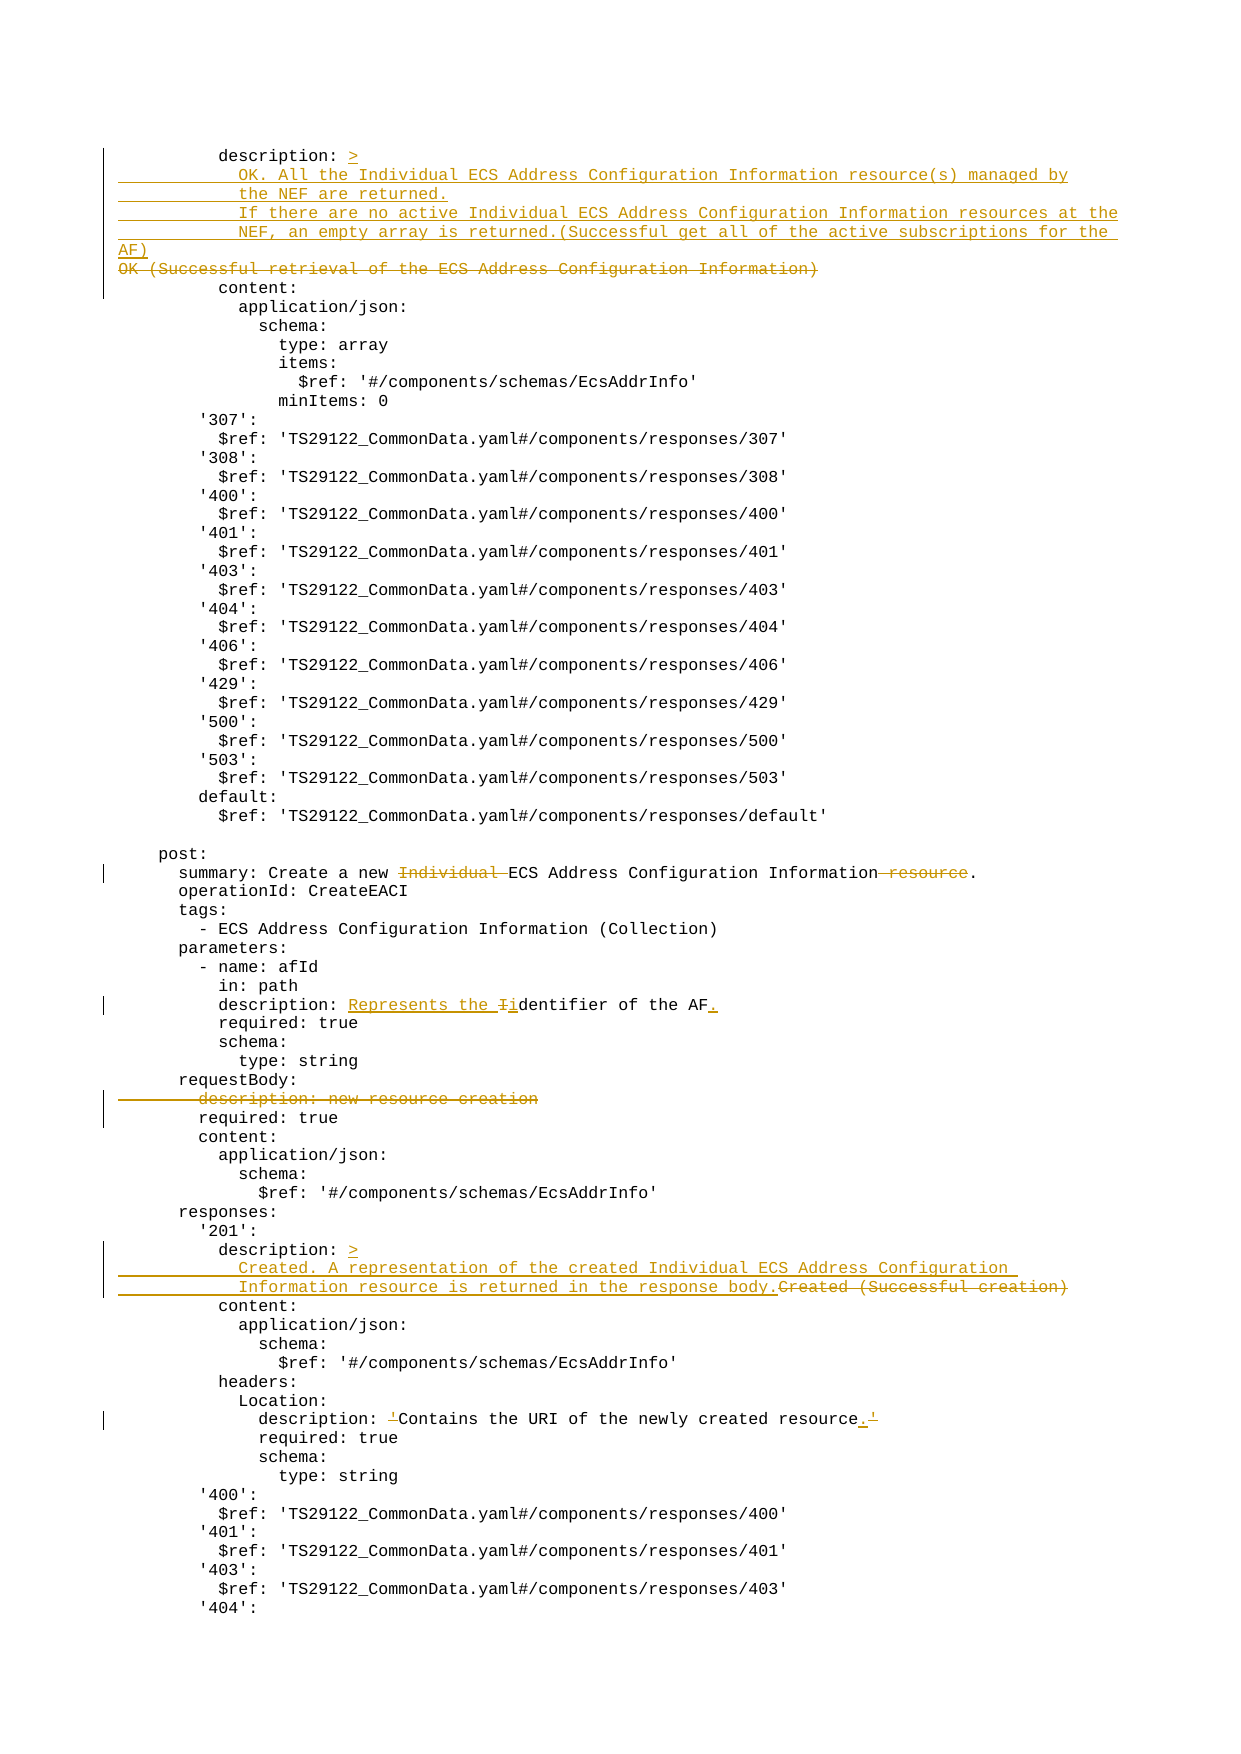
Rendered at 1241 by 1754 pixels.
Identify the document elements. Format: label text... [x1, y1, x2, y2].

text type: string [118, 1053, 1122, 1072]
text $ref: 'TS29122_CommonData.yaml#/components/responses/406' [118, 657, 1122, 676]
text '400': [118, 1486, 1122, 1505]
text $ref: 'TS29122_CommonData.yaml#/components/responses/404' [118, 619, 1122, 638]
text application/json: [118, 1317, 1122, 1336]
text schema: [118, 1034, 1122, 1053]
text application/json: [118, 298, 1122, 317]
text required: true [118, 1430, 1122, 1449]
text description: [118, 148, 1122, 167]
text schema: [118, 1166, 1122, 1185]
text '403': [118, 562, 1122, 581]
text type: string [118, 1467, 1122, 1486]
text $ref: 'TS29122_CommonData.yaml#/components/responses/503' [118, 770, 1122, 789]
text '429': [118, 676, 1122, 694]
text in: path [118, 977, 1122, 996]
text '403': [118, 1562, 1122, 1581]
text $ref: 'TS29122_CommonData.yaml#/components/responses/500' [118, 732, 1122, 751]
text $ref: '#/components/schemas/EcsAddrInfo' [118, 374, 1122, 393]
text default: [118, 789, 1122, 808]
text '404': [118, 1599, 1122, 1618]
text type: array [118, 336, 1122, 355]
text headers: [118, 1373, 1122, 1392]
text required: true [118, 1109, 1122, 1128]
text $ref: 'TS29122_CommonData.yaml#/components/responses/403' [118, 581, 1122, 600]
text operationId: CreateEACI [118, 883, 1122, 902]
text '201': [118, 1222, 1122, 1241]
text description: Contains the URI of the newly created resource [118, 1411, 1122, 1430]
text '307': [118, 412, 1122, 431]
text post: [118, 845, 1122, 864]
text $ref: 'TS29122_CommonData.yaml#/components/responses/307' [118, 431, 1122, 449]
text '401': [118, 525, 1122, 544]
text content: [118, 1128, 1122, 1147]
text $ref: 'TS29122_CommonData.yaml#/components/responses/401' [118, 544, 1122, 562]
text '400': [118, 487, 1122, 506]
text '406': [118, 638, 1122, 657]
text summary: Create a new ECS Address Configuration Information. [118, 864, 1122, 883]
text schema: [118, 317, 1122, 336]
text '404': [118, 600, 1122, 619]
text schema: [118, 1449, 1122, 1467]
text $ref: 'TS29122_CommonData.yaml#/components/responses/401' [118, 1543, 1122, 1562]
text $ref: 'TS29122_CommonData.yaml#/components/responses/403' [118, 1581, 1122, 1599]
text schema: [118, 1336, 1122, 1354]
text description: [118, 1241, 1122, 1260]
text requestBody: [118, 1072, 1122, 1090]
text $ref: 'TS29122_CommonData.yaml#/components/responses/429' [118, 694, 1122, 713]
text '500': [118, 713, 1122, 732]
text $ref: '#/components/schemas/EcsAddrInfo' [118, 1354, 1122, 1373]
text parameters: [118, 939, 1122, 958]
text - ECS Address Configuration Information (Collection) [118, 921, 1122, 939]
text items: [118, 355, 1122, 374]
text description: dentifier of the AF [118, 996, 1122, 1015]
text '401': [118, 1524, 1122, 1543]
text - name: afId [118, 958, 1122, 977]
text '308': [118, 449, 1122, 468]
text content: [118, 1298, 1122, 1317]
text $ref: 'TS29122_CommonData.yaml#/components/responses/308' [118, 468, 1122, 487]
text required: true [118, 1015, 1122, 1034]
text minItems: 0 [118, 393, 1122, 412]
text application/json: [118, 1147, 1122, 1166]
text responses: [118, 1203, 1122, 1222]
text content: [118, 280, 1122, 298]
text $ref: 'TS29122_CommonData.yaml#/components/responses/default' [118, 808, 1122, 826]
text $ref: 'TS29122_CommonData.yaml#/components/responses/400' [118, 1505, 1122, 1524]
text tags: [118, 902, 1122, 921]
text $ref: '#/components/schemas/EcsAddrInfo' [118, 1185, 1122, 1203]
text '503': [118, 751, 1122, 770]
text Location: [118, 1392, 1122, 1411]
text $ref: 'TS29122_CommonData.yaml#/components/responses/400' [118, 506, 1122, 525]
